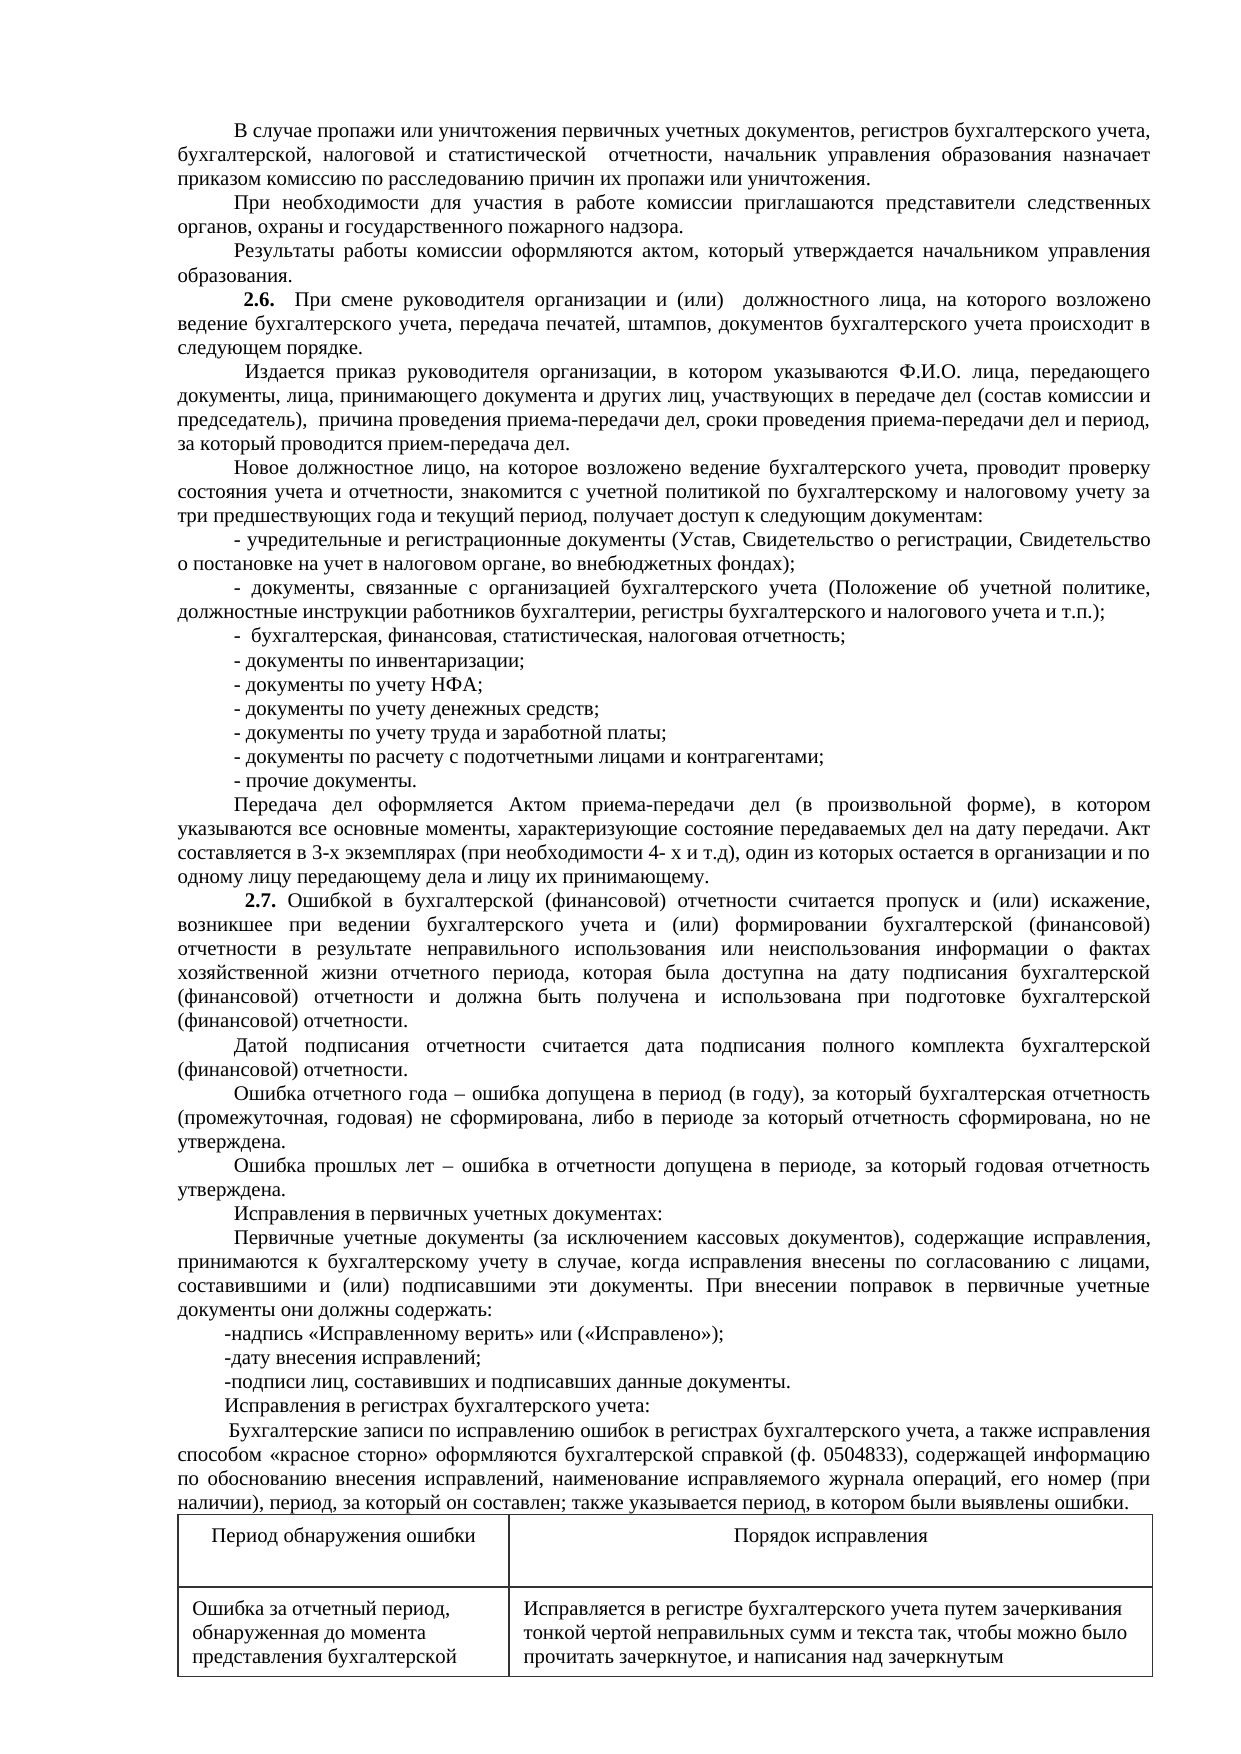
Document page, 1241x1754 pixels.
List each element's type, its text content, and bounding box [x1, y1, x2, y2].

text - документы по учету НФА; [177, 672, 1152, 696]
text Ошибка прошлых лет – ошибка в отчетности допущена в периоде, за который годовая отчетность утверждена. [177, 1153, 1152, 1201]
text Издается приказ руководителя организации, в котором указываются Ф.И.О. лица, передающего документы, лица, принимающего документа и других лиц, участвующих в передаче дел (состав комиссии и председатель), причина проведения приема-передачи дел, сроки проведения приема-передачи дел и период, за который проводится прием-передача дел. [177, 359, 1152, 455]
text Первичные учетные документы (за исключением кассовых документов), содержащие исправления, принимаются к бухгалтерскому учету в случае, когда исправления внесены по согласованию с лицами, составившими и (или) подписавшими эти документы. При внесении поправок в первичные учетные документы они должны содержать: [177, 1225, 1152, 1321]
text - бухгалтерская, финансовая, статистическая, налоговая отчетность; [177, 623, 1152, 647]
text - учредительные и регистрационные документы (Устав, Свидетельство о регистрации, Свидетельство о постановке на учет в налоговом органе, во внебюджетных фондах); [177, 527, 1152, 575]
text 2.7. Ошибкой в бухгалтерской (финансовой) отчетности считается пропуск и (или) искажение, возникшее при ведении бухгалтерского учета и (или) формировании бухгалтерской (финансовой) отчетности в результате неправильного использования или неиспользования информации о фактах хозяйственной жизни отчетного периода, которая была доступна на дату подписания бухгалтерской (финансовой) отчетности и должна быть получена и использована при подготовке бухгалтерской (финансовой) отчетности. [177, 888, 1152, 1032]
text В случае пропажи или уничтожения первичных учетных документов, регистров бухгалтерского учета, бухгалтерской, налоговой и статистической отчетности, начальник управления образования назначает приказом комиссию по расследованию причин их пропажи или уничтожения. [177, 118, 1152, 190]
text При необходимости для участия в работе комиссии приглашаются представители следственных органов, охраны и государственного пожарного надзора. [177, 190, 1152, 238]
table_header Порядок исправления [510, 1515, 1152, 1586]
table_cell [179, 1588, 508, 1676]
text Исправления в регистрах бухгалтерского учета: [177, 1393, 1152, 1417]
text Ошибка отчетного года – ошибка допущена в период (в году), за который бухгалтерская отчетность (промежуточная, годовая) не сформирована, либо в периоде за который отчетность сформирована, но не утверждена. [177, 1081, 1152, 1153]
text Бухгалтерские записи по исправлению ошибок в регистрах бухгалтерского учета, а также исправления способом «красное сторно» оформляются бухгалтерской справкой (ф. 0504833), содержащей информацию по обоснованию внесения исправлений, наименование исправляемого журнала операций, его номер (при наличии), период, за который он составлен; также указывается период, в котором были выявлены ошибки. [177, 1417, 1152, 1514]
text 2.6. При смене руководителя организации и (или) должностного лица, на которого возложено ведение бухгалтерского учета, передача печатей, штампов, документов бухгалтерского учета происходит в следующем порядке. [177, 287, 1152, 359]
text -подписи лиц, составивших и подписавших данные документы. [177, 1369, 1152, 1393]
text Датой подписания отчетности считается дата подписания полного комплекта бухгалтерской (финансовой) отчетности. [177, 1032, 1152, 1081]
text - прочие документы. [177, 768, 1152, 792]
text - документы по учету труда и заработной платы; [177, 720, 1152, 744]
text Передача дел оформляется Актом приема-передачи дел (в произвольной форме), в котором указываются все основные моменты, характеризующие состояние передаваемых дел на дату передачи. Акт составляется в 3-х экземплярах (при необходимости 4- х и т.д), один из которых остается в организации и по одному лицу передающему дела и лицу их принимающему. [177, 792, 1152, 888]
text - документы по инвентаризации; [177, 647, 1152, 672]
text Новое должностное лицо, на которое возложено ведение бухгалтерского учета, проводит проверку состояния учета и отчетности, знакомится с учетной политикой по бухгалтерскому и налоговому учету за три предшествующих года и текущий период, получает доступ к следующим документам: [177, 455, 1152, 527]
text Результаты работы комиссии оформляются актом, который утверждается начальником управления образования. [177, 238, 1152, 287]
text - документы по учету денежных средств; [177, 696, 1152, 720]
text - документы по расчету с подотчетными лицами и контрагентами; [177, 744, 1152, 768]
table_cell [510, 1588, 1152, 1676]
text -дату внесения исправлений; [177, 1345, 1152, 1369]
table_header Период обнаружения ошибки [179, 1515, 508, 1586]
text -надпись «Исправленному верить» или («Исправлено»); [177, 1321, 1152, 1345]
text Исправления в первичных учетных документах: [177, 1201, 1152, 1225]
text - документы, связанные с организацией бухгалтерского учета (Положение об учетной политике, должностные инструкции работников бухгалтерии, регистры бухгалтерского и налогового учета и т.п.); [177, 575, 1152, 623]
